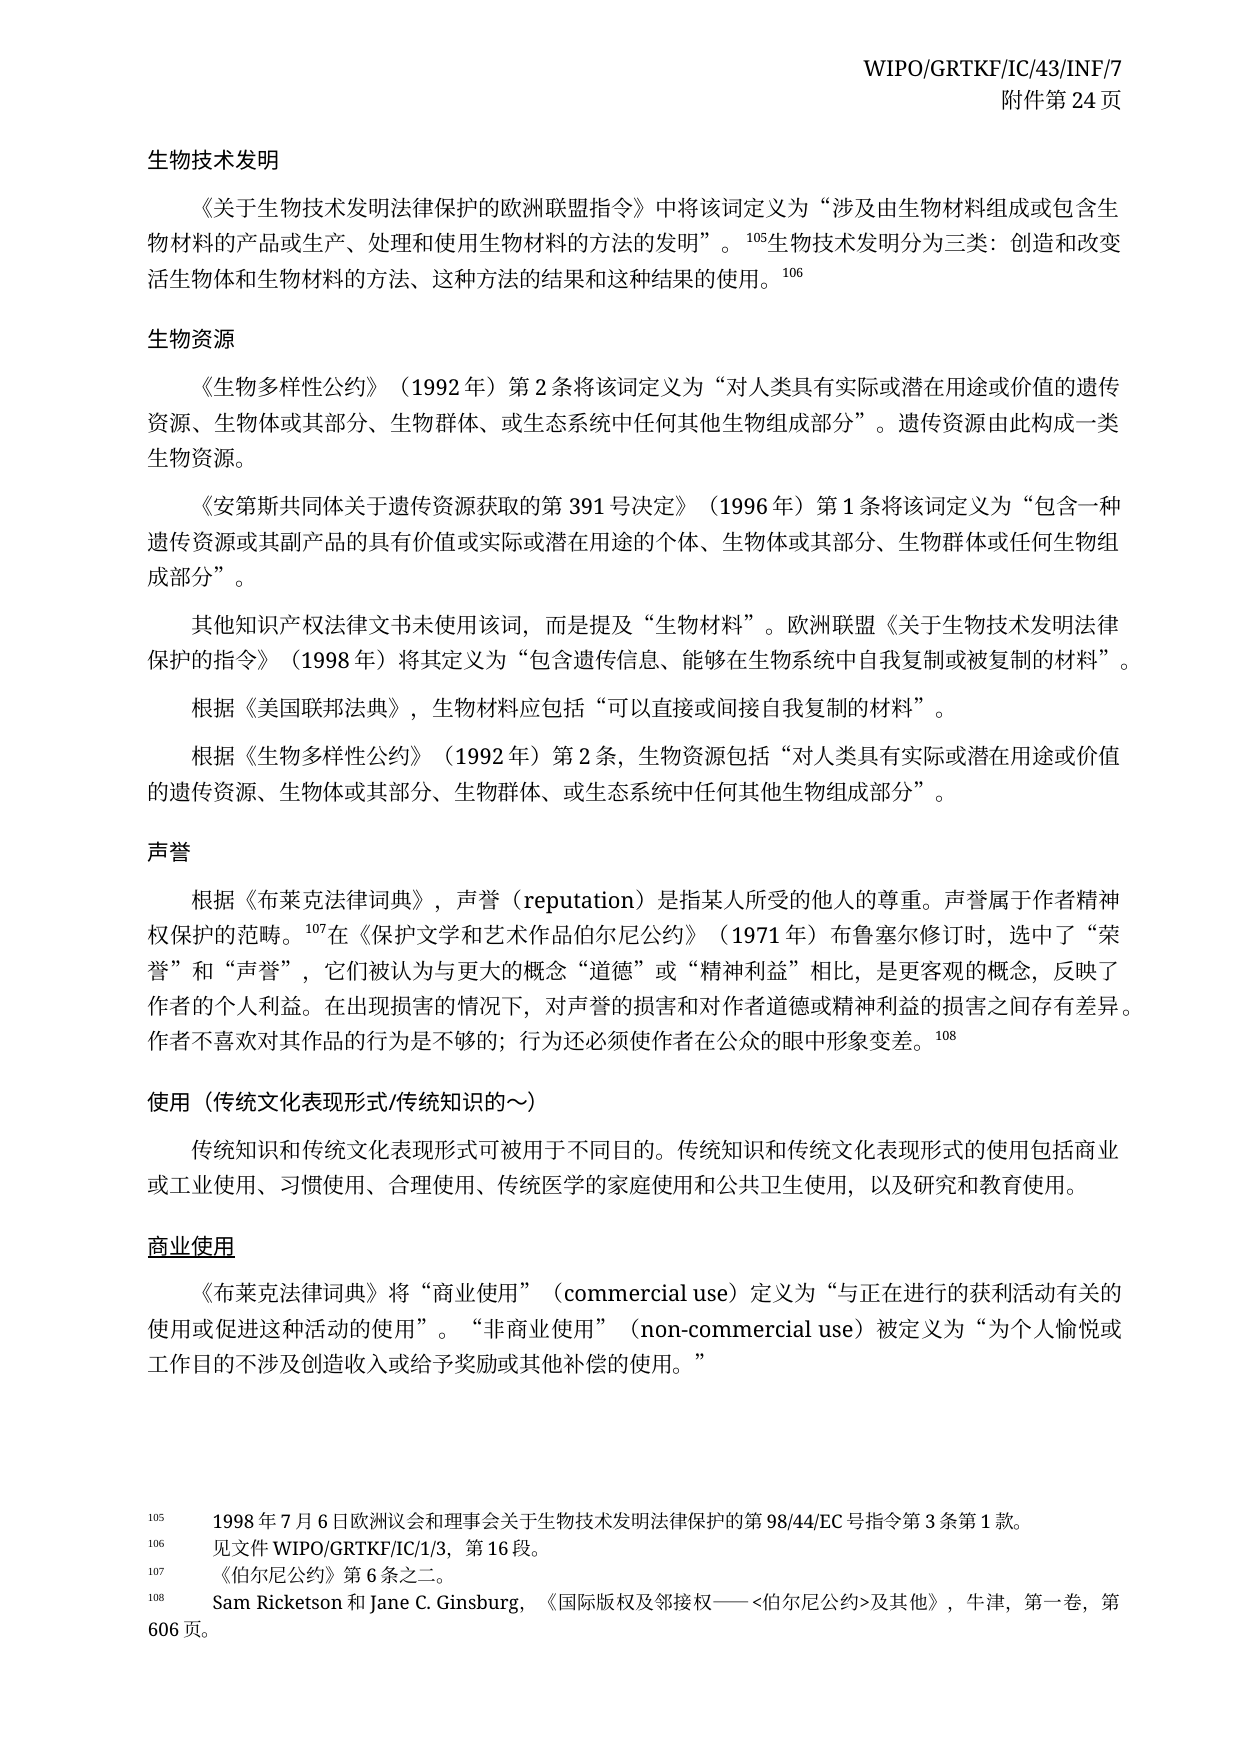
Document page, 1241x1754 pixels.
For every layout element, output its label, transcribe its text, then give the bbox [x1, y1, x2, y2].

text 声誉 [148, 831, 1122, 867]
text 《布莱克法律词典》将“商业使用”（commercial use）定义为“与正在进行的获利活动有关的使用或促进这种活动的使用”。“非商业使用”（non-commercial use）被定义为“为个人愉悦或工作目的不涉及创造收入或给予奖励或其他补偿的使用。” [148, 1273, 1122, 1379]
text 根据《美国联邦法典》，生物材料应包括“可以直接或间接自我复制的材料”。 [148, 687, 1122, 723]
text 其他知识产权法律文书未使用该词，而是提及“生物材料”。欧洲联盟《关于生物技术发明法律保护的指令》（1998年）将其定义为“包含遗传信息、能够在生物系统中自我复制或被复制的材料”。 [148, 604, 1122, 675]
text 《安第斯共同体关于遗传资源获取的第391号决定》（1996年）第1条将该词定义为“包含一种遗传资源或其副产品的具有价值或实际或潜在用途的个体、生物体或其部分、生物群体或任何生物组成部分”。 [148, 485, 1122, 592]
text 《关于生物技术发明法律保护的欧洲联盟指令》中将该词定义为“涉及由生物材料组成或包含生物材料的产品或生产、处理和使用生物材料的方法的发明”。生物技术发明分为三类：创造和改变活生物体和生物材料的方法、这种方法的结果和这种结果的使用。 [148, 187, 1122, 294]
text 根据《生物多样性公约》（1992年）第2条，生物资源包括“对人类具有实际或潜在用途或价值的遗传资源、生物体或其部分、生物群体、或生态系统中任何其他生物组成部分”。 [148, 735, 1122, 806]
text 使用（传统文化表现形式/传统知识的～） [148, 1081, 1122, 1117]
text 传统知识和传统文化表现形式可被用于不同目的。传统知识和传统文化表现形式的使用包括商业或工业使用、习惯使用、合理使用、传统医学的家庭使用和公共卫生使用，以及研究和教育使用。 [148, 1129, 1122, 1200]
text 生物资源 [148, 319, 1122, 354]
text 根据《布莱克法律词典》，声誉（reputation）是指某人所受的他人的尊重。声誉属于作者精神权保护的范畴。在《保护文学和艺术作品伯尔尼公约》（1971年）布鲁塞尔修订时，选中了“荣誉”和“声誉”，它们被认为与更大的概念“道德”或“精神利益”相比，是更客观的概念，反映了作者的个人利益。在出现损害的情况下，对声誉的损害和对作者道德或精神利益的损害之间存有差异。作者不喜欢对其作品的行为是不够的；行为还必须使作者在公众的眼中形象变差。 [148, 879, 1122, 1056]
text 《生物多样性公约》（1992年）第2条将该词定义为“对人类具有实际或潜在用途或价值的遗传资源、生物体或其部分、生物群体、或生态系统中任何其他生物组成部分”。遗传资源由此构成一类生物资源。 [148, 367, 1122, 473]
text 商业使用 [148, 1225, 1122, 1260]
text 生物技术发明 [148, 139, 1122, 175]
